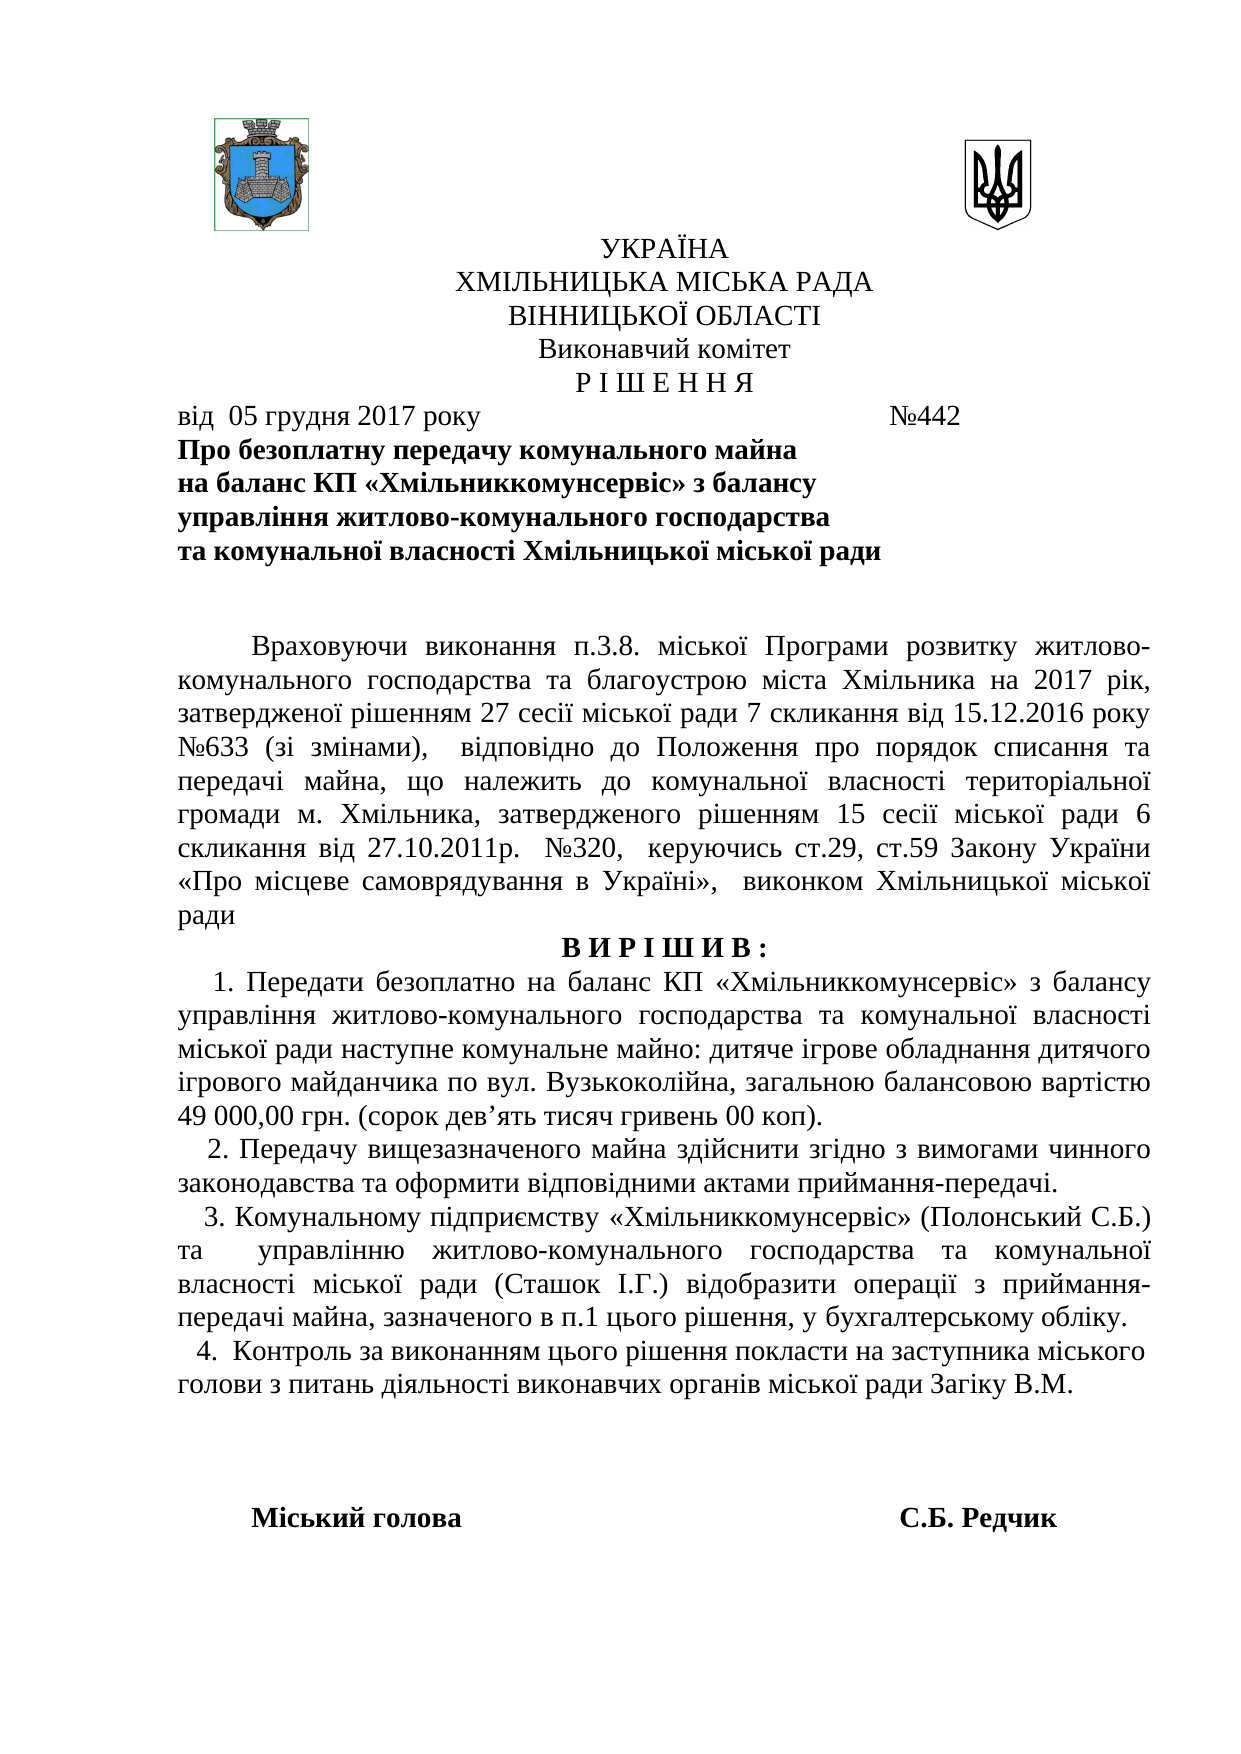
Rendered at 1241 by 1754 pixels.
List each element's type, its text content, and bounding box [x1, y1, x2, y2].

text 1. Передати безоплатно на баланс КП «Хмільниккомунсервіс» з балансу управління житлово-комунального господарства та комунальної власності міської ради наступне комунальне майно: дитяче ігрове обладнання дитячого ігрового майданчика по вул. Вузькоколійна, загальною балансовою вартістю 49 000,00 грн. (сорок дев’ять тисяч гривень 00 коп). [177, 964, 1152, 1132]
text від 05 грудня 2017 року №442 [177, 398, 1152, 432]
text 2. Передачу вищезазначеного майна здійснити згідно з вимогами чинного законодавства та оформити відповідними актами приймання-передачі. [177, 1132, 1152, 1199]
text В И Р І Ш И В : [177, 930, 1152, 964]
text управління житлово-комунального господарства [177, 499, 1152, 533]
text 3. Комунальному підприємству «Хмільниккомунсервіс» (Полонський С.Б.) та управлінню житлово-комунального господарства та комунальної власності міської ради (Сташок І.Г.) відобразити операції з приймання-передачі майна, зазначеного в п.1 цього рішення, у бухгалтерському обліку. [177, 1199, 1152, 1333]
text 4. Контроль за виконанням цього рішення покласти на заступника міського [196, 1333, 1152, 1366]
text Враховуючи виконання п.3.8. міської Програми розвитку житлово-комунального господарства та благоустрою міста Хмільника на 2017 рік, затвердженої рішенням 27 сесії міської ради 7 скликання від 15.12.2016 року №633 (зі змінами), відповідно до Положення про порядок списання та передачі майна, що належить до комунальної власності територіальної громади м. Хмільника, затвердженого рішенням 15 сесії міської ради 6 скликання від 27.10.2011р. №320, керуючись ст.29, ст.59 Закону України «Про місцеве самоврядування в Україні», виконком Хмільницької міської ради [177, 628, 1152, 930]
text ВІННИЦЬКОЇ ОБЛАСТІ [177, 298, 1152, 331]
text голови з питань діяльності виконавчих органів міської ради Загіку В.М. [177, 1366, 1152, 1400]
text УКРАЇНА [177, 231, 1152, 264]
text Про безоплатну передачу комунального майна [177, 432, 1152, 466]
text та комунальної власності Хмільницької міської ради [177, 533, 1152, 566]
picture [214, 118, 309, 231]
text Міський голова С.Б. Редчик [177, 1501, 1152, 1534]
text ХМІЛЬНИЦЬКА МІСЬКА РАДА [177, 264, 1152, 298]
text Р І Ш Е Н Н Я [177, 365, 1152, 398]
text на баланс КП «Хмільниккомунсервіс» з балансу [177, 466, 1152, 499]
picture [964, 139, 1032, 231]
text Виконавчий комітет [177, 331, 1152, 365]
